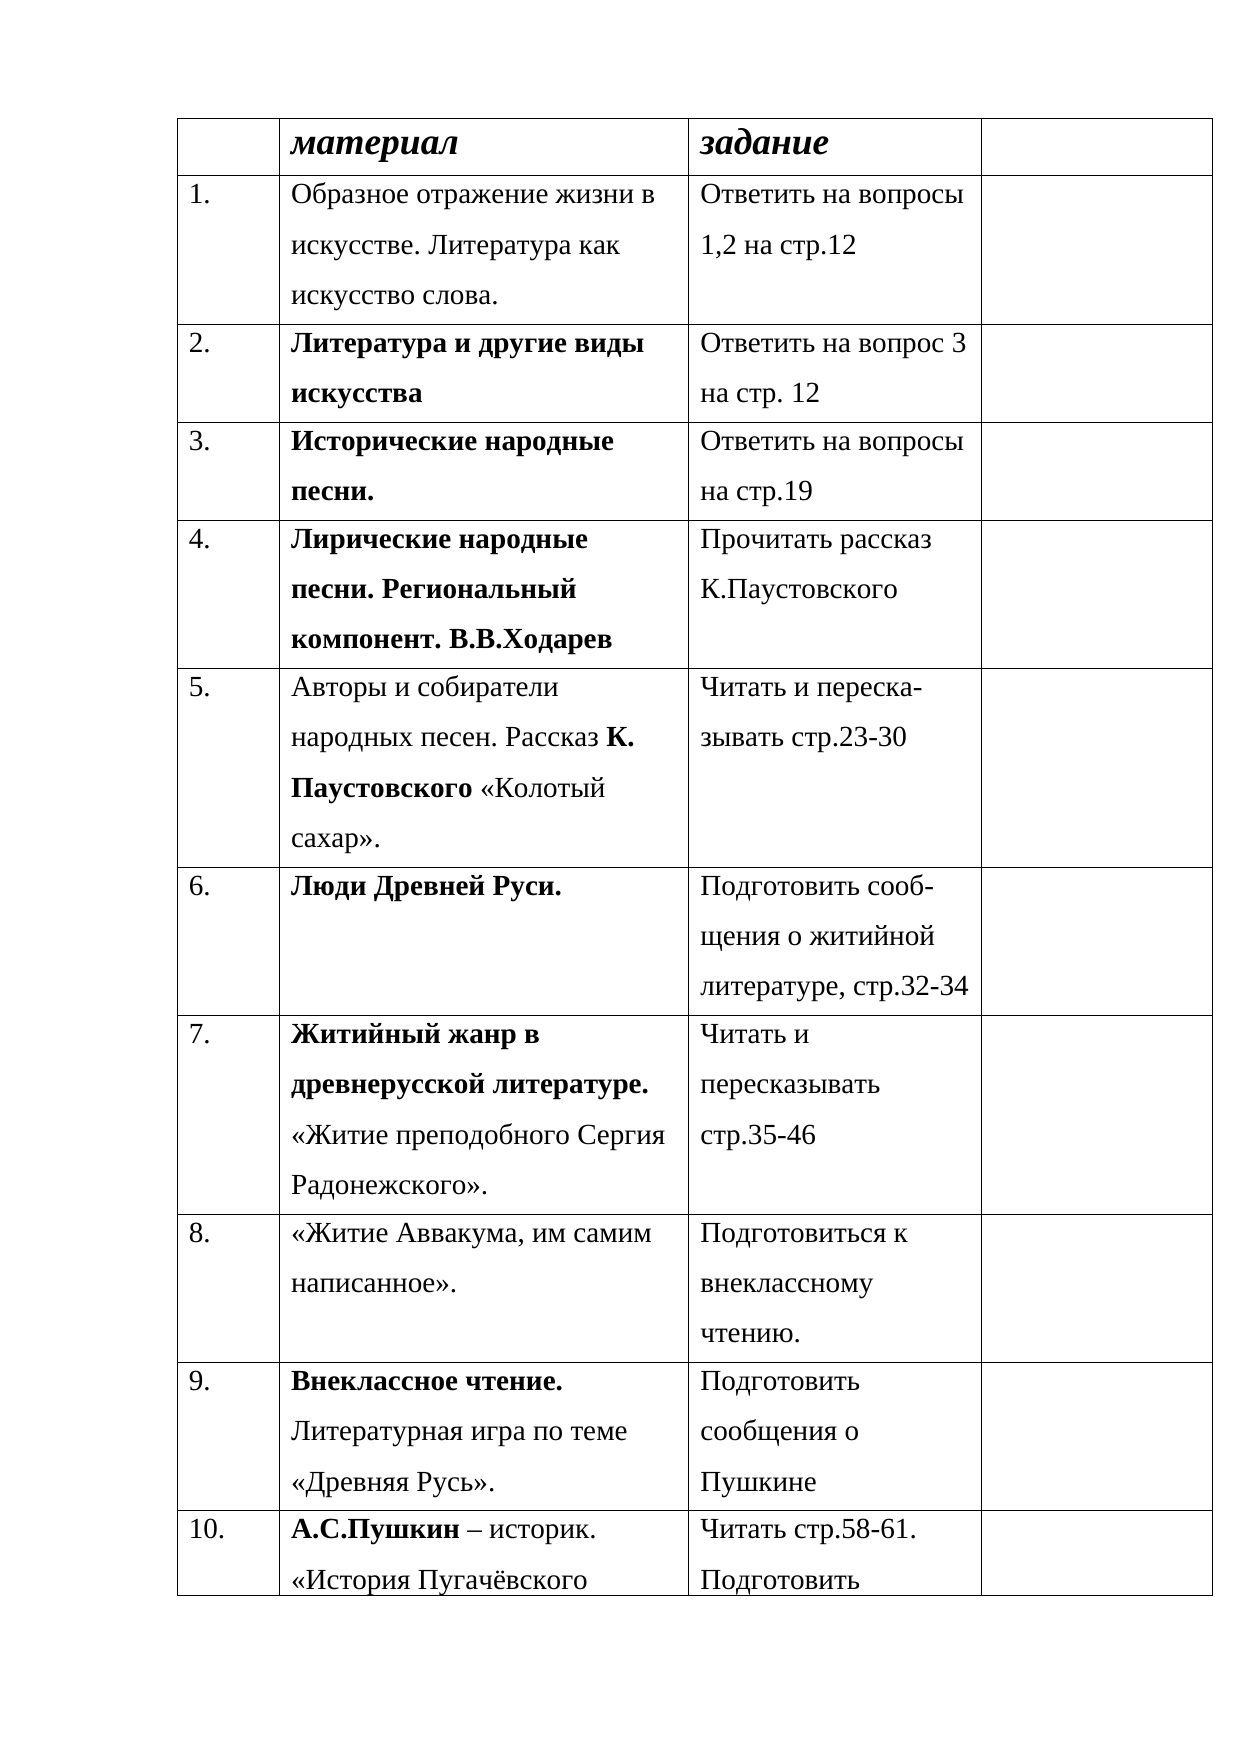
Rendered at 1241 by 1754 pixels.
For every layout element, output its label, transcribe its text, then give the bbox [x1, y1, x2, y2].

table_cell [982, 868, 1212, 1015]
table_cell 4. [178, 521, 279, 668]
table_cell [982, 1215, 1212, 1362]
table_cell Читать и пересказывать стр.35-46 [689, 1016, 981, 1214]
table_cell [689, 1511, 981, 1595]
table_cell Ответить на вопросы 1,2 на стр.12 [689, 176, 981, 324]
table_cell 3. [178, 423, 279, 520]
table_cell 2. [178, 325, 279, 422]
table_cell [982, 423, 1212, 520]
table_cell Внеклассное чтение. Литературная игра по теме «Древняя Русь». [280, 1363, 688, 1510]
table_cell Читать и переска- зывать стр.23-30 [689, 669, 981, 867]
table_cell Исторические народные песни. [280, 423, 688, 520]
table_header № [178, 119, 279, 175]
table_cell Подготовить сообщения о Пушкине [689, 1363, 981, 1510]
table_cell Авторы и собиратели народных песен. Рассказ К. Паустовского «Колотый сахар». [280, 669, 688, 867]
table_cell 5. [178, 669, 279, 867]
table_cell Подготовить сооб- щения о житийной литературе, стр.32-34 [689, 868, 981, 1015]
table_cell Ответить на вопросы на стр.19 [689, 423, 981, 520]
table_header Домашнее задание [689, 119, 981, 175]
table_cell [982, 1016, 1212, 1214]
table_cell Образное отражение жизни в искусстве. Литература как искусство слова. [280, 176, 688, 324]
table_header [280, 119, 688, 175]
table_cell Ответить на вопрос 3 на стр. 12 [689, 325, 981, 422]
table_cell «Житие Аввакума, им самим написанное». [280, 1215, 688, 1362]
table_cell 7. [178, 1016, 279, 1214]
table_cell Люди Древней Руси. [280, 868, 688, 1015]
table_cell 6. [178, 868, 279, 1015]
table_cell 8. [178, 1215, 279, 1362]
table_cell 9. [178, 1363, 279, 1510]
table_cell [280, 1511, 688, 1595]
table_cell [982, 176, 1212, 324]
table_cell 10. [178, 1511, 279, 1595]
table_cell [982, 1511, 1212, 1595]
table_cell Прочитать рассказ К.Паустовского [689, 521, 981, 668]
table_cell Лирические народные песни. Региональный компонент. В.В.Ходарев [280, 521, 688, 668]
table_cell Житийный жанр в древнерусской литературе. «Житие преподобного Сергия Радонежского». [280, 1016, 688, 1214]
table_cell 1. [178, 176, 279, 324]
table_header Дата [982, 119, 1212, 175]
table_cell [982, 521, 1212, 668]
table_cell [982, 1363, 1212, 1510]
table_cell [982, 325, 1212, 422]
table_cell Литература и другие виды искусства [280, 325, 688, 422]
table_cell [982, 669, 1212, 867]
table_cell Подготовиться к внеклассному чтению. [689, 1215, 981, 1362]
